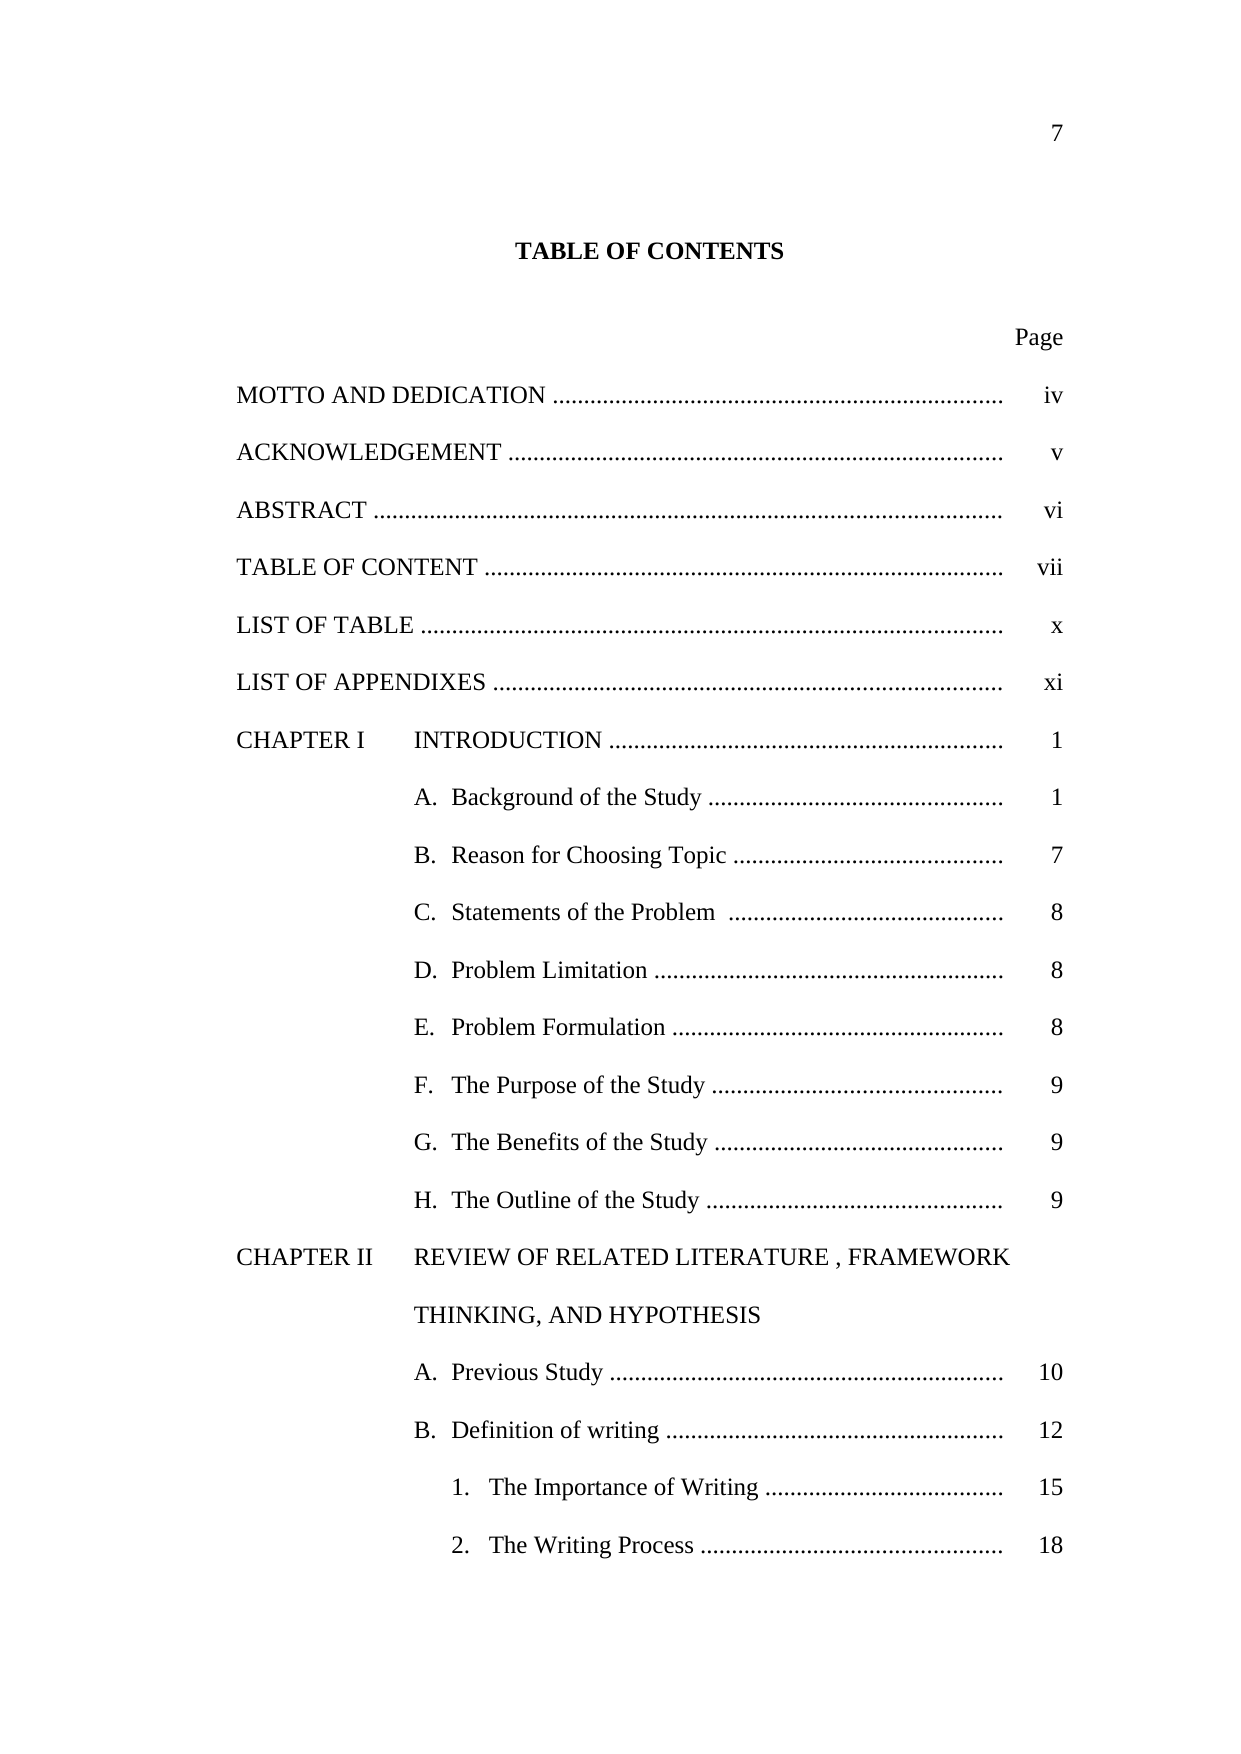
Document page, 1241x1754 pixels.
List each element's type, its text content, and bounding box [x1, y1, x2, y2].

list The Purpose of the Study 9 [413, 1070, 1063, 1099]
list Background of the Study 1 [413, 782, 1063, 811]
list Definition of writing 12 [413, 1415, 1063, 1444]
list Reason for Choosing Topic 7 [413, 840, 1063, 869]
list The Benefits of the Study 9 [413, 1127, 1063, 1156]
text ABSTRACT vi [236, 495, 1063, 524]
text ACKNOWLEDGEMENT v [236, 437, 1063, 466]
list Problem Limitation 8 [413, 955, 1063, 984]
list Problem Formulation 8 [413, 1012, 1063, 1041]
text LIST OF APPENDIXES xi [236, 667, 1063, 696]
text CHAPTER II REVIEW OF RELATED LITERATURE , FRAMEWORK THINKING, AND HYPOTHESIS [236, 1242, 1063, 1329]
text Page [236, 322, 1063, 351]
text MOTTO AND DEDICATION iv [236, 380, 1063, 409]
text LIST OF TABLE x [236, 610, 1063, 639]
list The Writing Process 18 [451, 1530, 1063, 1559]
text TABLE OF CONTENTS [236, 236, 1063, 265]
text CHAPTER I INTRODUCTION 1 [236, 725, 1063, 754]
list Statements of the Problem 8 [413, 897, 1063, 926]
list The Importance of Writing 15 [451, 1472, 1063, 1501]
list Previous Study 10 [413, 1357, 1063, 1386]
list The Outline of the Study 9 [413, 1185, 1063, 1214]
text TABLE OF CONTENT vii [236, 552, 1063, 581]
